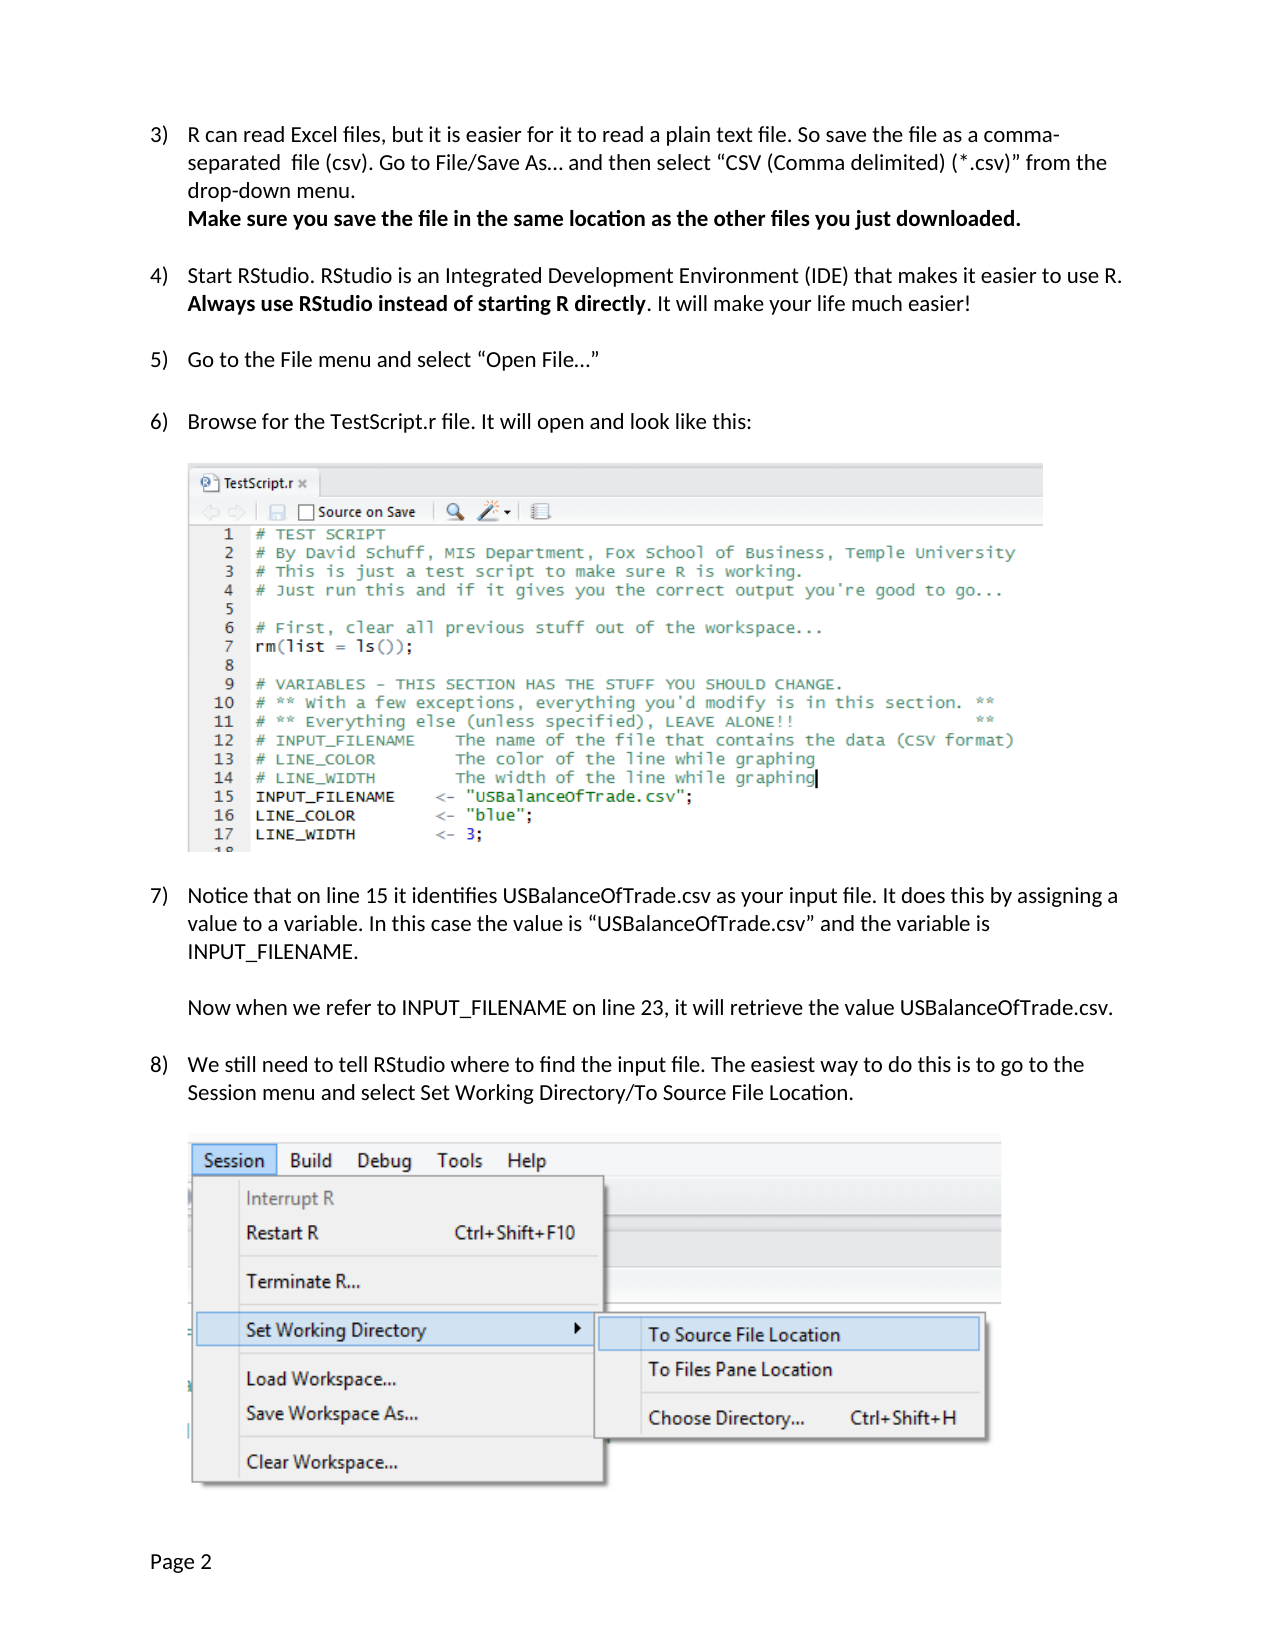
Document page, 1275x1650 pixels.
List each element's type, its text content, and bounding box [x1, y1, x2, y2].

list Notice that on line 15 it identifies USBalanceOfTrade.csv as your input file. It does this by assigning a value to a variable. In this case the value is “USBalanceOfTrade.csv” and the variable is INPUT_FILENAME. Now when we refer to INPUT_FILENAME on line 23, it will retrieve the value USBalanceOfTrade.csv. [150, 881, 1125, 1050]
list Go to the File menu and select “Open File…” [150, 346, 1125, 405]
list Start RStudio. RStudio is an Integrated Development Environment (IDE) that makes it easier to use R. Always use RStudio instead of starting R directly. It will make your life much easier! [150, 261, 1125, 346]
picture [187, 1133, 1002, 1494]
picture [187, 463, 1043, 852]
list R can read Excel files, but it is easier for it to read a plain text file. So save the file as a comma-separated file (csv). Go to File/Save As… and then select “CSV (Comma delimited) (*.csv)” from the drop-down menu. Make sure you save the file in the same location as the other files you just downloaded. [150, 120, 1125, 261]
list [150, 1050, 1125, 1521]
